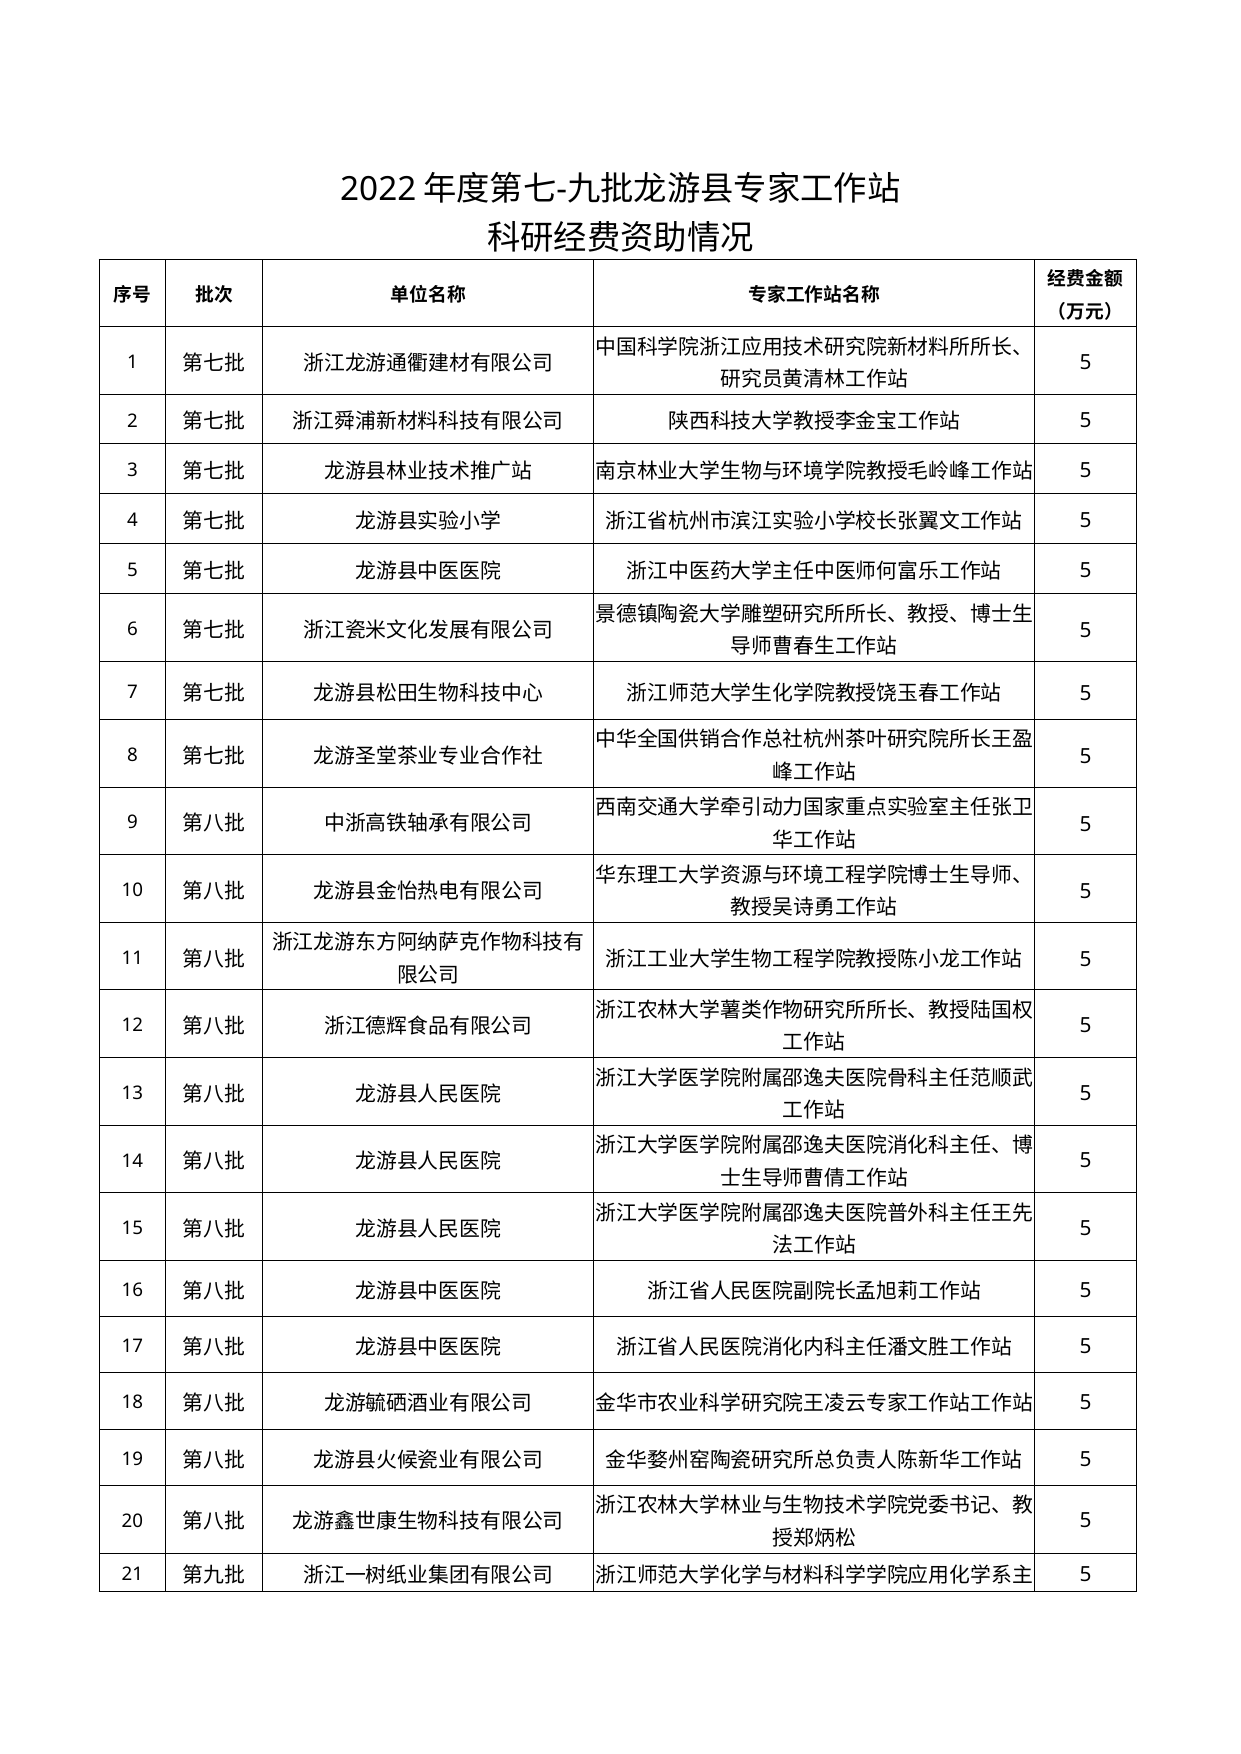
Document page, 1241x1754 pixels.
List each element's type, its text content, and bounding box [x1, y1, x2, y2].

table_cell 5 [1035, 1317, 1136, 1372]
table_cell 第七批 [166, 662, 262, 719]
table_cell 浙江龙游东方阿纳萨克作物科技有限公司 [263, 923, 593, 989]
table_cell 第八批 [166, 1430, 262, 1485]
table_cell 第八批 [166, 1126, 262, 1192]
table_cell 浙江大学医学院附属邵逸夫医院消化科主任、博士生导师曹倩工作站 [594, 1126, 1034, 1192]
table_cell 5 [100, 544, 165, 593]
table_cell 5 [1035, 594, 1136, 661]
table_cell 9 [100, 788, 165, 854]
table_cell 浙江大学医学院附属邵逸夫医院普外科主任王先法工作站 [594, 1193, 1034, 1260]
table_cell 5 [1035, 1486, 1136, 1552]
table_cell 第八批 [166, 1317, 262, 1372]
table_cell 龙游县林业技术推广站 [263, 444, 593, 493]
table_cell 第七批 [166, 720, 262, 787]
table_cell 1 [100, 327, 165, 394]
text 科研经费资助情况 [187, 210, 1053, 259]
table_cell 中浙高铁轴承有限公司 [263, 788, 593, 854]
table_cell 中华全国供销合作总社杭州茶叶研究院所长王盈峰工作站 [594, 720, 1034, 787]
table_cell 21 [100, 1554, 165, 1591]
table_cell 陕西科技大学教授李金宝工作站 [594, 395, 1034, 443]
table_cell 5 [1035, 1193, 1136, 1260]
table_cell 浙江德辉食品有限公司 [263, 990, 593, 1057]
table_cell 17 [100, 1317, 165, 1372]
table_cell 14 [100, 1126, 165, 1192]
table_cell 第八批 [166, 1373, 262, 1428]
table_cell 第七批 [166, 327, 262, 394]
table_cell 第九批 [166, 1554, 262, 1591]
table_cell 3 [100, 444, 165, 493]
table_cell 6 [100, 594, 165, 661]
table_cell 第七批 [166, 494, 262, 543]
table_cell 5 [1035, 1126, 1136, 1192]
table_cell 18 [100, 1373, 165, 1428]
table_cell 浙江师范大学生化学院教授饶玉春工作站 [594, 662, 1034, 719]
table_cell 龙游鑫世康生物科技有限公司 [263, 1486, 593, 1552]
table_cell 龙游县松田生物科技中心 [263, 662, 593, 719]
table_cell 第八批 [166, 990, 262, 1057]
table_cell 中国科学院浙江应用技术研究院新材料所所长、研究员黄清林工作站 [594, 327, 1034, 394]
table_cell 5 [1035, 327, 1136, 394]
table_cell 5 [1035, 662, 1136, 719]
table_cell 浙江省人民医院消化内科主任潘文胜工作站 [594, 1317, 1034, 1372]
table_cell 第八批 [166, 855, 262, 922]
table_cell 第八批 [166, 1261, 262, 1316]
table_cell 浙江舜浦新材料科技有限公司 [263, 395, 593, 443]
table_cell 5 [1035, 1373, 1136, 1428]
table_cell 5 [1035, 923, 1136, 989]
table_cell 8 [100, 720, 165, 787]
table_cell 第七批 [166, 395, 262, 443]
table_cell 华东理工大学资源与环境工程学院博士生导师、教授吴诗勇工作站 [594, 855, 1034, 922]
table_cell 龙游县中医医院 [263, 1261, 593, 1316]
table_header 专家工作站名称 [594, 260, 1034, 326]
table_cell 浙江大学医学院附属邵逸夫医院骨科主任范顺武工作站 [594, 1058, 1034, 1124]
table_cell 浙江龙游通衢建材有限公司 [263, 327, 593, 394]
table_cell 第八批 [166, 788, 262, 854]
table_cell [594, 1554, 1034, 1591]
table_cell 5 [1035, 720, 1136, 787]
table_header 批次 [166, 260, 262, 326]
table_cell 5 [1035, 395, 1136, 443]
table_cell 浙江瓷米文化发展有限公司 [263, 594, 593, 661]
table_cell 龙游县人民医院 [263, 1126, 593, 1192]
table_cell 5 [1035, 1554, 1136, 1591]
table_cell 5 [1035, 494, 1136, 543]
table_cell 第七批 [166, 544, 262, 593]
table_cell 第七批 [166, 444, 262, 493]
text 2022年度第七-九批龙游县专家工作站 [187, 162, 1053, 210]
table_cell 5 [1035, 990, 1136, 1057]
table_cell 13 [100, 1058, 165, 1124]
table_cell 浙江省杭州市滨江实验小学校长张翼文工作站 [594, 494, 1034, 543]
table_cell 第七批 [166, 594, 262, 661]
table_cell 浙江农林大学薯类作物研究所所长、教授陆国权工作站 [594, 990, 1034, 1057]
table_cell 浙江一树纸业集团有限公司 [263, 1554, 593, 1591]
table_cell 5 [1035, 1261, 1136, 1316]
table_cell 金华市农业科学研究院王凌云专家工作站工作站 [594, 1373, 1034, 1428]
table_cell 10 [100, 855, 165, 922]
table_cell 龙游县人民医院 [263, 1193, 593, 1260]
table_cell 浙江中医药大学主任中医师何富乐工作站 [594, 544, 1034, 593]
table_header 序号 [100, 260, 165, 326]
table_cell 15 [100, 1193, 165, 1260]
table_cell 西南交通大学牵引动力国家重点实验室主任张卫华工作站 [594, 788, 1034, 854]
table_cell 16 [100, 1261, 165, 1316]
table_cell 龙游县中医医院 [263, 544, 593, 593]
table_cell 2 [100, 395, 165, 443]
table_cell 5 [1035, 444, 1136, 493]
table_header 单位名称 [263, 260, 593, 326]
table_cell 龙游县人民医院 [263, 1058, 593, 1124]
table_cell 龙游县中医医院 [263, 1317, 593, 1372]
table_cell 5 [1035, 1058, 1136, 1124]
table_cell 5 [1035, 855, 1136, 922]
table_cell 5 [1035, 788, 1136, 854]
table_cell 龙游县金怡热电有限公司 [263, 855, 593, 922]
table_cell 龙游毓硒酒业有限公司 [263, 1373, 593, 1428]
table_cell 景德镇陶瓷大学雕塑研究所所长、教授、博士生导师曹春生工作站 [594, 594, 1034, 661]
table_cell 20 [100, 1486, 165, 1552]
table_cell 7 [100, 662, 165, 719]
table_cell 11 [100, 923, 165, 989]
table_cell 金华婺州窑陶瓷研究所总负责人陈新华工作站 [594, 1430, 1034, 1485]
table_cell 浙江农林大学林业与生物技术学院党委书记、教授郑炳松 [594, 1486, 1034, 1552]
table_cell 龙游圣堂茶业专业合作社 [263, 720, 593, 787]
table_cell 第八批 [166, 923, 262, 989]
table_cell 19 [100, 1430, 165, 1485]
table_cell 南京林业大学生物与环境学院教授毛岭峰工作站 [594, 444, 1034, 493]
table_cell 4 [100, 494, 165, 543]
table_header 经费金额 （万元） [1035, 260, 1136, 326]
table_cell 5 [1035, 544, 1136, 593]
table_cell 第八批 [166, 1486, 262, 1552]
table_cell 第八批 [166, 1058, 262, 1124]
table_cell 第八批 [166, 1193, 262, 1260]
table_cell 龙游县火候瓷业有限公司 [263, 1430, 593, 1485]
table_cell 5 [1035, 1430, 1136, 1485]
table_cell 浙江省人民医院副院长孟旭莉工作站 [594, 1261, 1034, 1316]
table_cell 12 [100, 990, 165, 1057]
table_cell 浙江工业大学生物工程学院教授陈小龙工作站 [594, 923, 1034, 989]
table_cell 龙游县实验小学 [263, 494, 593, 543]
